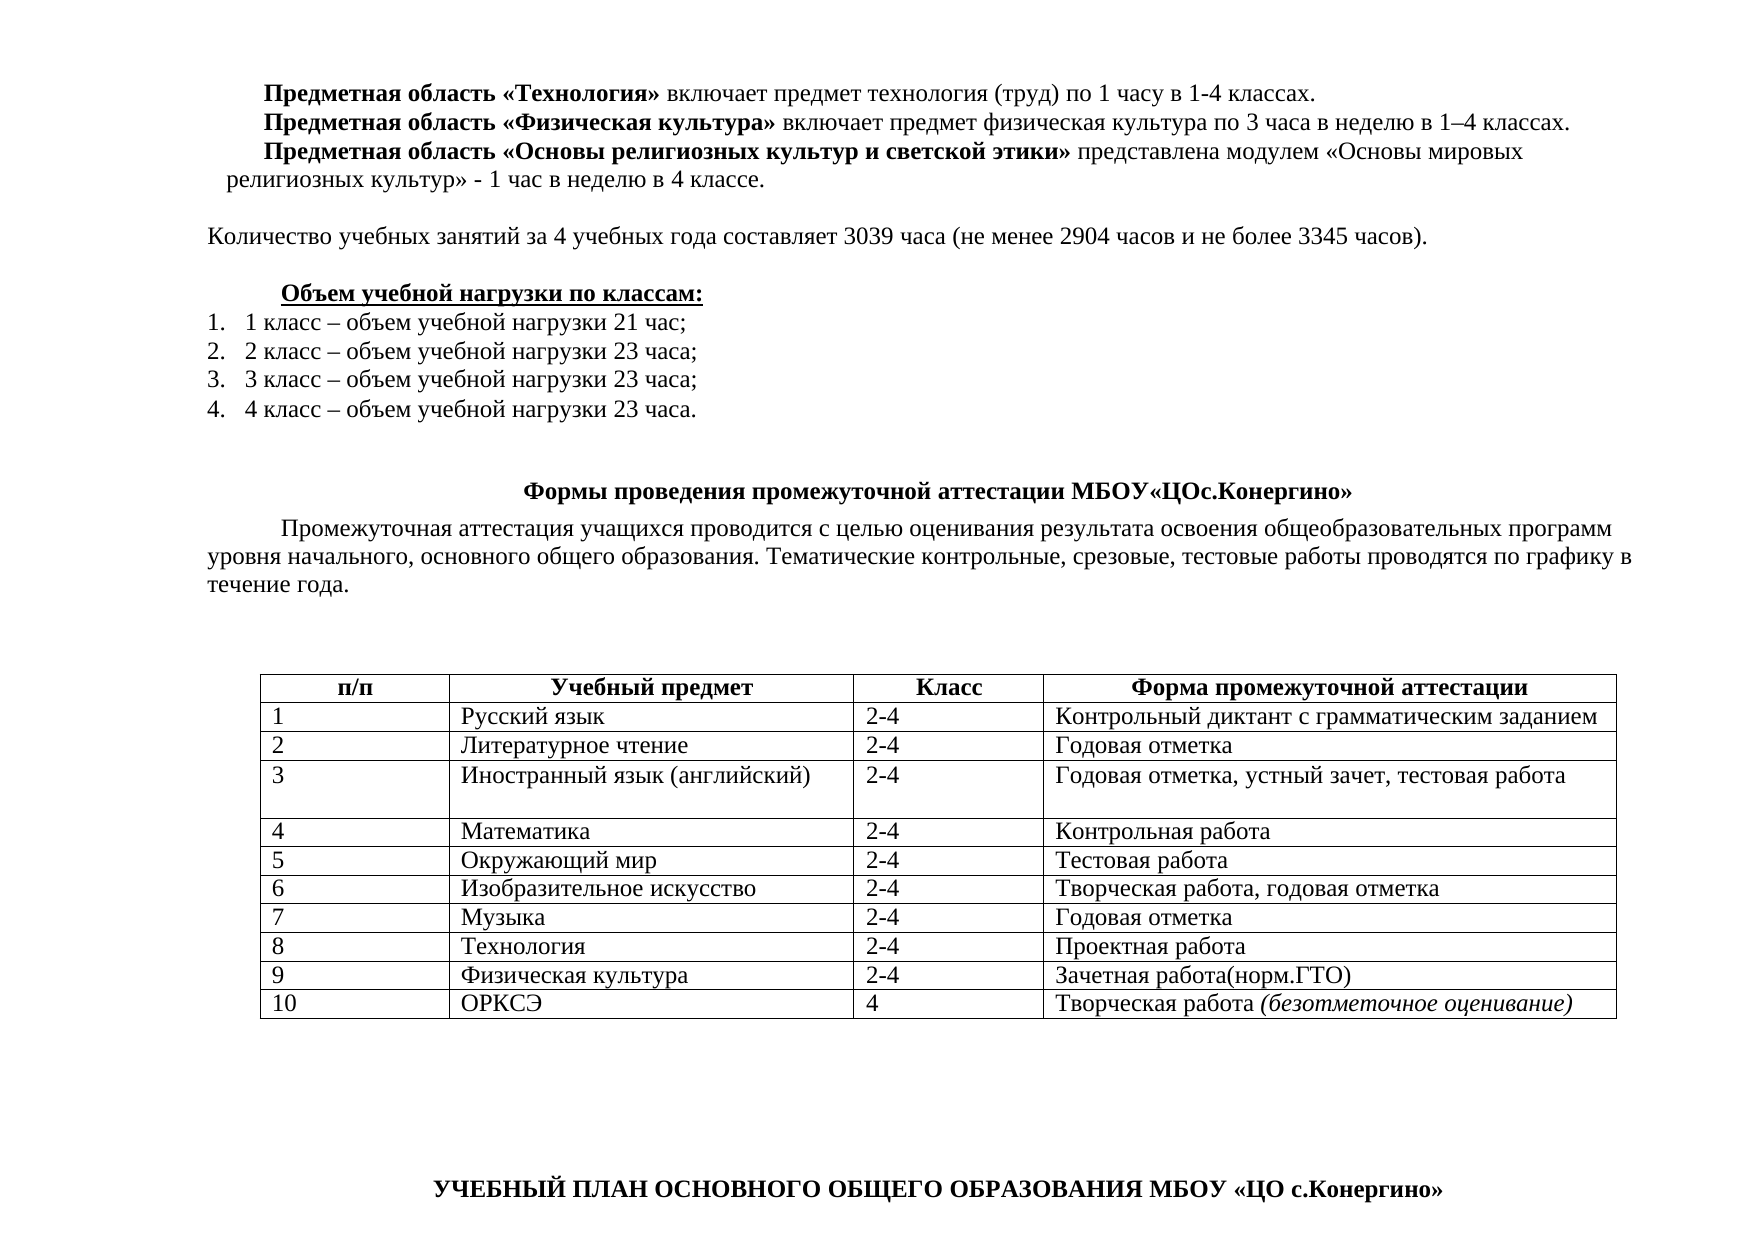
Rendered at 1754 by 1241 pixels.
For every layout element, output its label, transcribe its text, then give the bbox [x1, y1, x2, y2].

table_cell 7 [261, 904, 449, 932]
table_cell Технология [450, 933, 853, 961]
table_cell 2 [261, 732, 449, 760]
table_cell 4 [854, 990, 1043, 1018]
table_header Учебный предмет [450, 675, 853, 702]
table_cell Литературное чтение [450, 732, 853, 760]
table_header Форма промежуточной аттестации [1044, 675, 1616, 702]
table_cell Математика [450, 819, 853, 846]
table_cell Годовая отметка [1044, 904, 1616, 932]
table_cell Творческая работа, годовая отметка [1044, 876, 1616, 903]
table_cell 8 [261, 933, 449, 961]
list 3 класс – объем учебной нагрузки 23 часа; [207, 365, 1754, 393]
subtitle УЧЕБНЫЙ ПЛАН ОСНОВНОГО ОБЩЕГО ОБРАЗОВАНИЯ МБОУ «ЦО с.Конергино» [433, 1174, 1754, 1203]
table_cell 6 [261, 876, 449, 903]
text Объем учебной нагрузки по классам: [281, 279, 1754, 308]
table_cell Изобразительное искусство [450, 876, 853, 903]
table_cell 2-4 [854, 847, 1043, 875]
table_cell 1 [261, 703, 449, 731]
text Предметная область «Основы религиозных культур и светской этики» представлена модулем «Основы мировых религиозных культур» - 1 час в неделю в 4 классе. [226, 137, 1666, 193]
table_cell 2-4 [854, 876, 1043, 903]
table_header Класс [854, 675, 1043, 702]
table_cell 2-4 [854, 962, 1043, 989]
table_cell Годовая отметка, устный зачет, тестовая работа [1044, 761, 1616, 817]
table_cell Музыка [450, 904, 853, 932]
table_cell Проектная работа [1044, 933, 1616, 961]
text Предметная область «Технология» включает предмет технология (труд) по 1 часу в 1-4 классах. [263, 79, 1754, 107]
table_cell 2-4 [854, 904, 1043, 932]
list 1 класс – объем учебной нагрузки 21 час; [207, 308, 1754, 336]
table_cell Контрольная работа [1044, 819, 1616, 846]
table_cell Иностранный язык (английский) [450, 761, 853, 817]
table_cell Окружающий мир [450, 847, 853, 875]
table_cell 2-4 [854, 703, 1043, 731]
table_cell 2-4 [854, 819, 1043, 846]
text Формы проведения промежуточной аттестации МБОУ«ЦОс.Конергино» [523, 476, 1754, 505]
table_cell Творческая работа (безотметочное оценивание) [1044, 990, 1616, 1018]
table_header п/п [261, 675, 449, 702]
table_cell 2-4 [854, 761, 1043, 817]
table_cell 3 [261, 761, 449, 817]
table_cell Физическая культура [450, 962, 853, 989]
list 2 класс – объем учебной нагрузки 23 часа; [207, 336, 1754, 365]
list 4 класс – объем учебной нагрузки 23 часа. [207, 394, 1754, 422]
table_cell Зачетная работа(норм.ГТО) [1044, 962, 1616, 989]
table_cell ОРКСЭ [450, 990, 853, 1018]
table_cell 10 [261, 990, 449, 1018]
text Промежуточная аттестация учащихся проводится с целью оценивания результата освоения общеобразовательных программ уровня начального, основного общего образования. Тематические контрольные, срезовые, тестовые работы проводятся по графику в течение года. [207, 514, 1634, 598]
table_cell Русский язык [450, 703, 853, 731]
table_cell 4 [261, 819, 449, 846]
table_cell 9 [261, 962, 449, 989]
text Количество учебных занятий за 4 учебных года составляет 3039 часа (не менее 2904 часов и не более 3345 часов). [207, 221, 1754, 250]
table_cell Контрольный диктант с грамматическим заданием [1044, 703, 1616, 731]
table_cell 2-4 [854, 732, 1043, 760]
table_cell Годовая отметка [1044, 732, 1616, 760]
text Предметная область «Физическая культура» включает предмет физическая культура по 3 часа в неделю в 1–4 классах. [263, 107, 1754, 136]
table_cell 5 [261, 847, 449, 875]
table_cell Тестовая работа [1044, 847, 1616, 875]
table_cell 2-4 [854, 933, 1043, 961]
